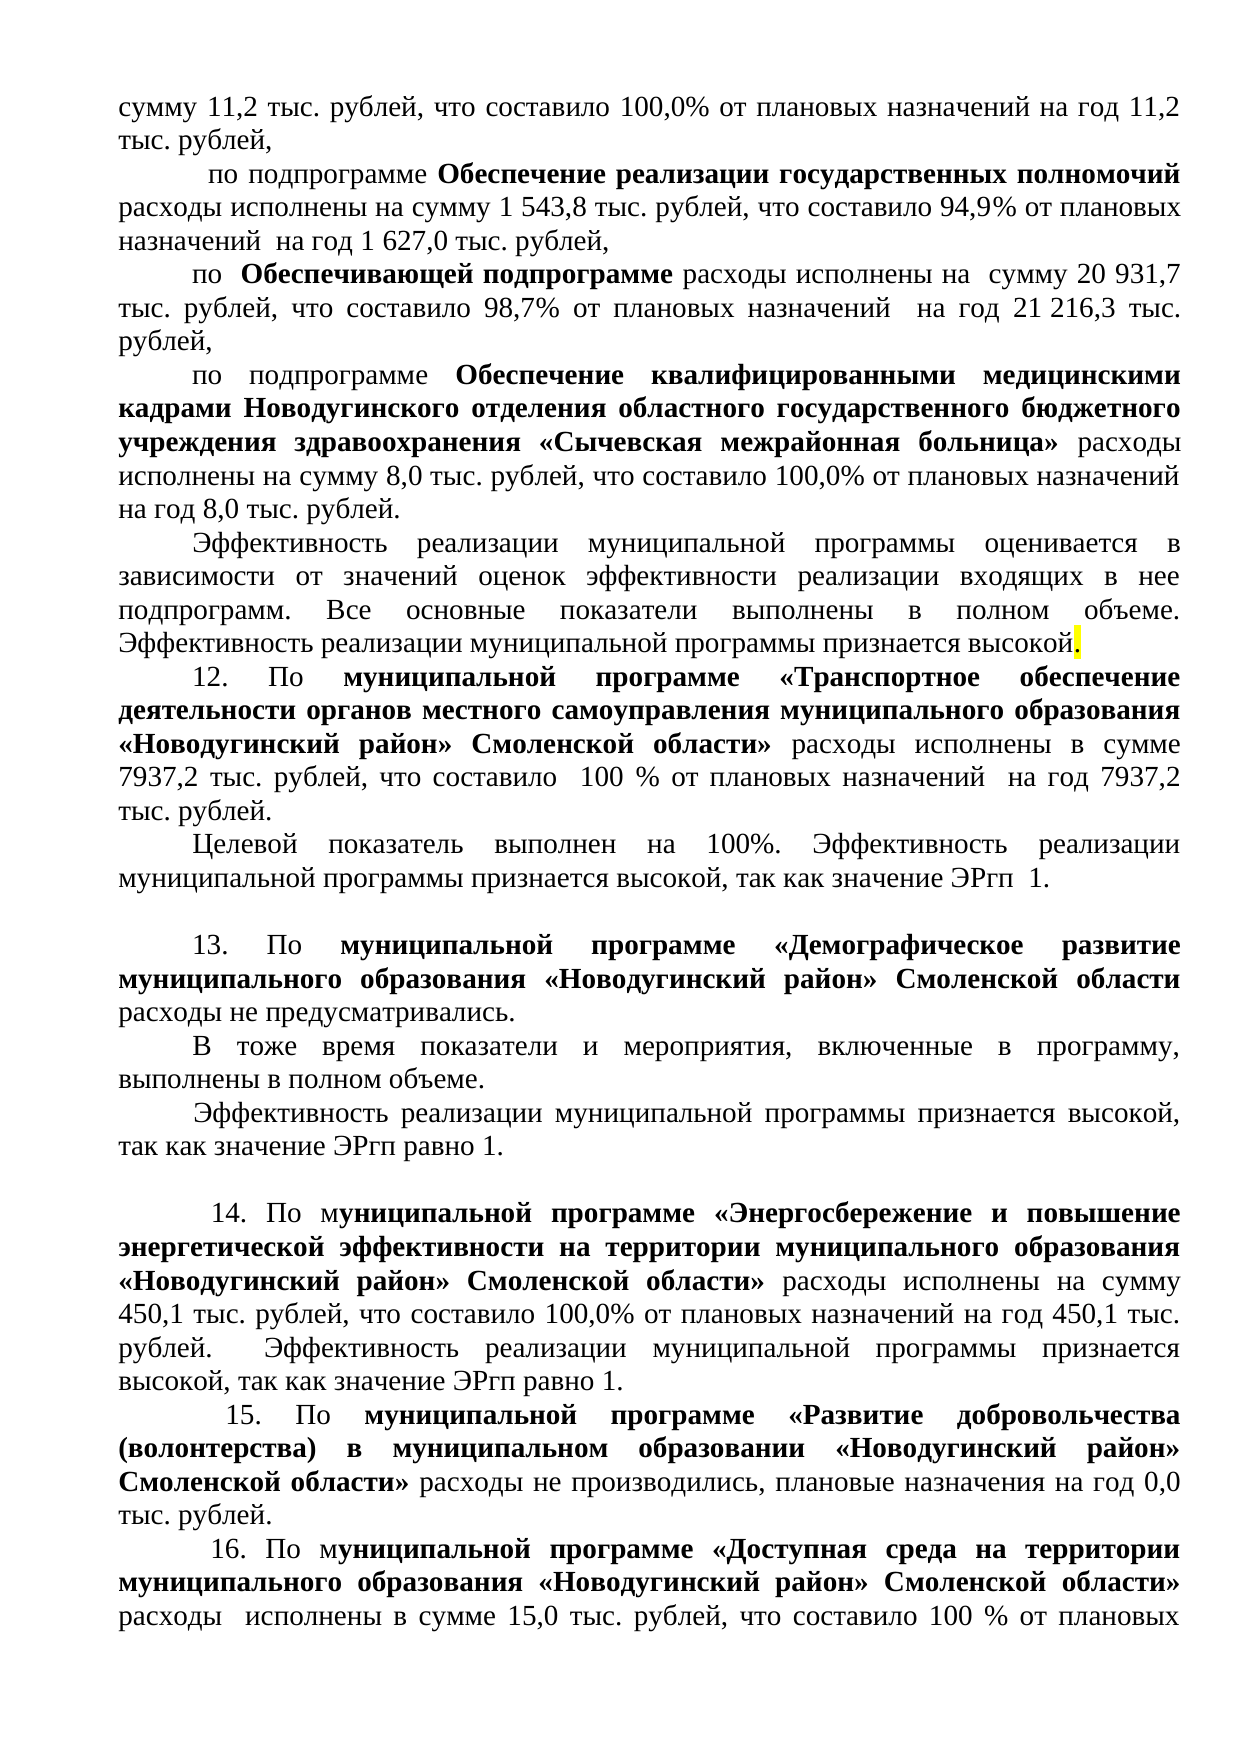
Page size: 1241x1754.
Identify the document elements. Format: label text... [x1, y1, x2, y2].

text 14. По муниципальной программе «Энергосбережение и повышение энергетической эффективности на территории муниципального образования «Новодугинский район» Смоленской области» расходы исполнены на сумму 450,1 тыс. рублей, что составило 100,0% от плановых назначений на год 450,1 тыс. рублей. Эффективность реализации муниципальной программы признается высокой, так как значение ЭРгп равно 1. [118, 1196, 1181, 1397]
text Эффективность реализации муниципальной программы оценивается в зависимости от значений оценок эффективности реализации входящих в нее подпрограмм. Все основные показатели выполнены в полном объеме. Эффективность реализации муниципальной программы признается высокой. [118, 525, 1181, 659]
text В тоже время показатели и мероприятия, включенные в программу, выполнены в полном объеме. [118, 1028, 1181, 1095]
text по подпрограмме Обеспечение реализации государственных полномочий расходы исполнены на сумму 1 543,8 тыс. рублей, что составило 94,9% от плановых назначений на год 1 627,0 тыс. рублей, [118, 156, 1181, 256]
text по Обеспечивающей подпрограмме расходы исполнены на сумму 20 931,7 тыс. рублей, что составило 98,7% от плановых назначений на год 21 216,3 тыс. рублей, [118, 256, 1181, 357]
text Целевой показатель выполнен на 100%. Эффективность реализации муниципальной программы признается высокой, так как значение ЭРгп 1. [118, 827, 1181, 894]
text 15. По муниципальной программе «Развитие добровольчества (волонтерства) в муниципальном образовании «Новодугинский район» Смоленской области» расходы не производились, плановые назначения на год 0,0 тыс. рублей. [118, 1397, 1181, 1531]
text 13. По муниципальной программе «Демографическое развитие муниципального образования «Новодугинский район» Смоленской области расходы не предусматривались. [118, 927, 1181, 1028]
text 12. По муниципальной программе «Транспортное обеспечение деятельности органов местного самоуправления муниципального образования «Новодугинский район» Смоленской области» расходы исполнены в сумме 7937,2 тыс. рублей, что составило 100 % от плановых назначений на год 7937,2 тыс. рублей. [118, 659, 1181, 827]
text Эффективность реализации муниципальной программы признается высокой, так как значение ЭРгп равно 1. [118, 1095, 1181, 1162]
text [118, 1531, 1181, 1632]
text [118, 89, 1181, 156]
text по подпрограмме Обеспечение квалифицированными медицинскими кадрами Новодугинского отделения областного государственного бюджетного учреждения здравоохранения «Сычевская межрайонная больница» расходы исполнены на сумму 8,0 тыс. рублей, что составило 100,0% от плановых назначений на год 8,0 тыс. рублей. [118, 357, 1181, 525]
